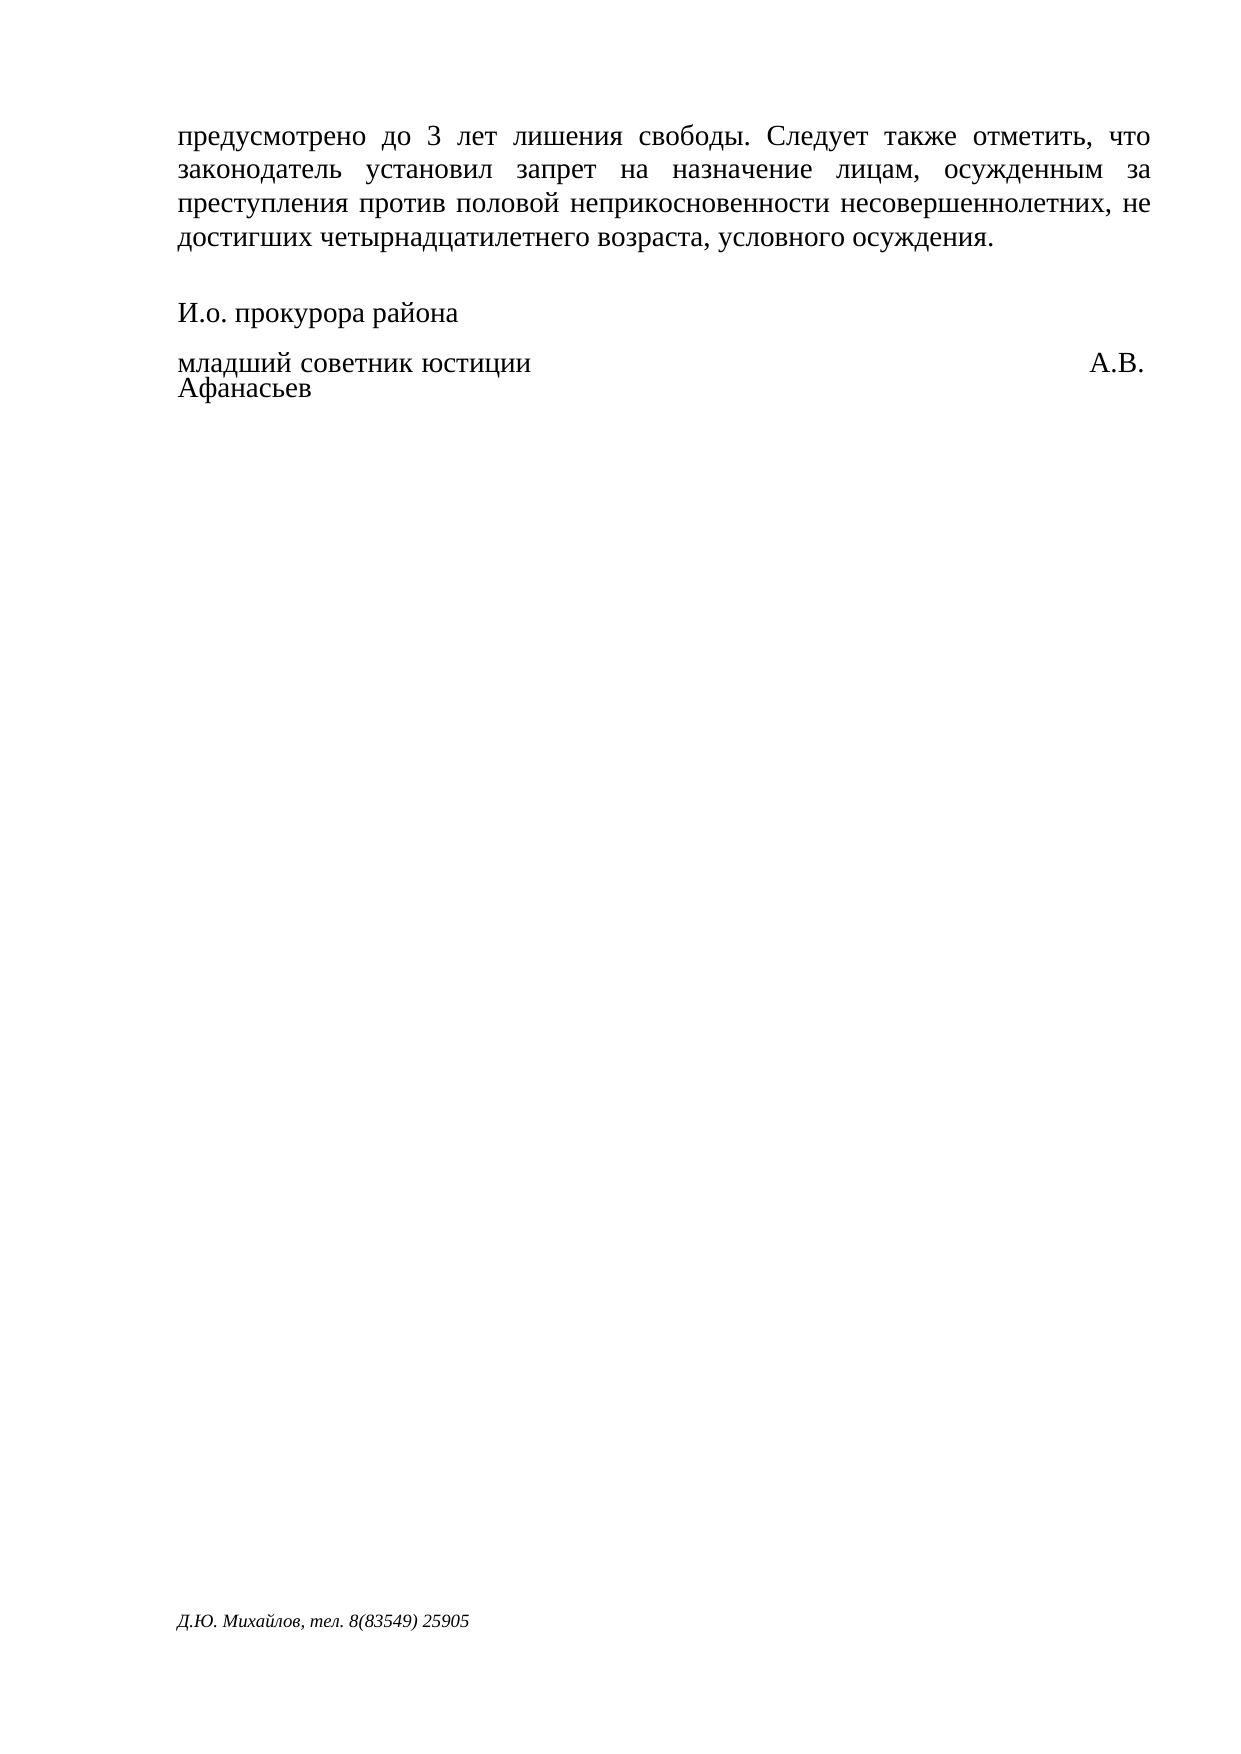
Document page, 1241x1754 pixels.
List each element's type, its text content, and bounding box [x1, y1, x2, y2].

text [177, 118, 1152, 252]
text младший советник юстиции А.В. Афанасьев [177, 352, 1152, 402]
text И.о. прокурора района [177, 302, 1152, 327]
text Д.Ю. Михайлов, тел. 8(83549) 25905 [177, 1610, 1152, 1631]
